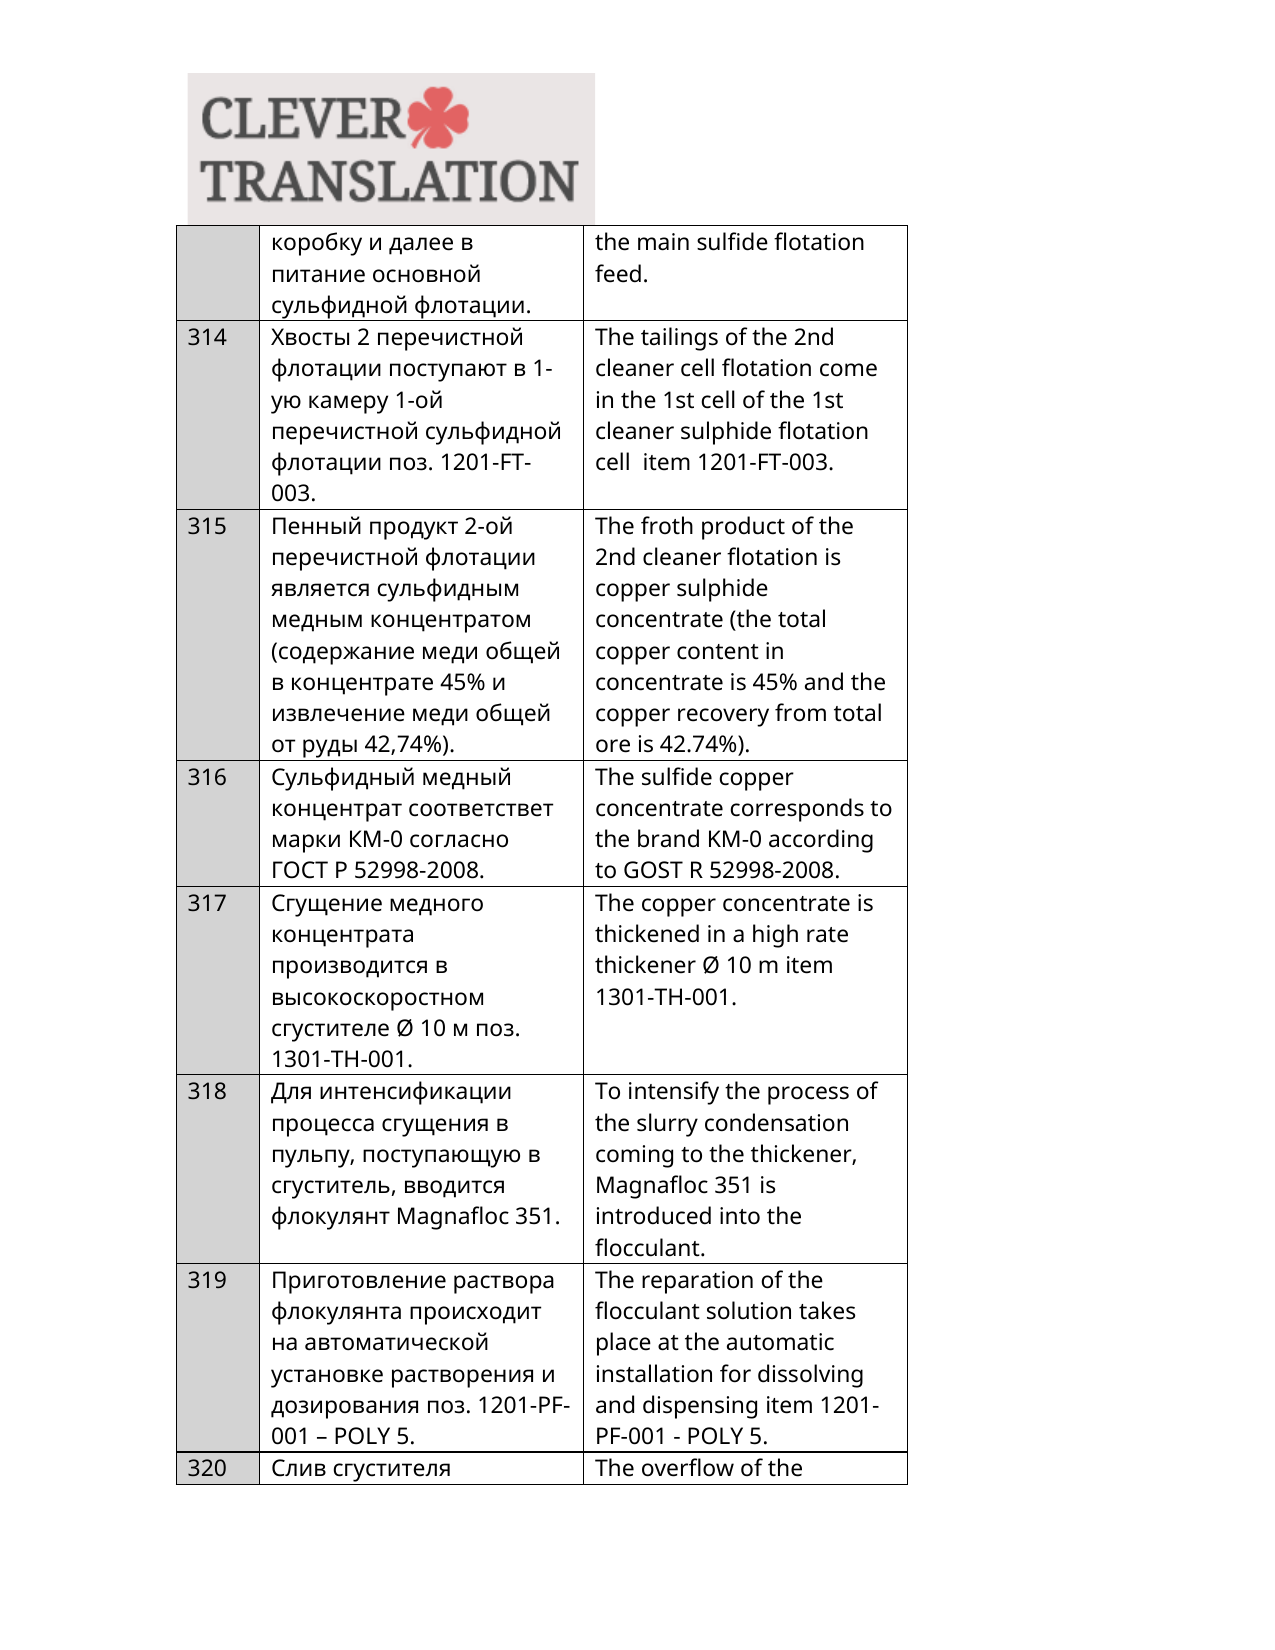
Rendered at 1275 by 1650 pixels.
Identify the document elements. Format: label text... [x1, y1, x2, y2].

table_cell The froth product of the 2nd cleaner flotation is copper sulphide concentrate (the total copper content in concentrate is 45% and the copper recovery from total ore is 42.74%). [584, 510, 907, 760]
table_cell 320 [177, 1453, 259, 1484]
picture [187, 73, 596, 225]
table_cell The tailings of the 2nd cleaner cell flotation come in the 1st cell of the 1st cleaner sulphide flotation cell item 1201-FT-003. [584, 321, 907, 509]
table_cell 313 [177, 226, 259, 320]
table_cell Хвосты 2 перечистной флотации поступают в 1-ую камеру 1-ой перечистной сульфидной флотации поз. 1201-FT-003. [260, 321, 583, 509]
table_cell 318 [177, 1075, 259, 1263]
table_cell Приготовление раствора флокулянта происходит на автоматической установке растворения и дозирования поз. 1201-PF-001 – POLY 5. [260, 1264, 583, 1451]
table_cell 315 [177, 510, 259, 760]
table_cell 319 [177, 1264, 259, 1451]
table_cell Сгущение медного концентрата производится в высокоскоростном сгустителе Ø 10 м поз. 1301-ТН-001. [260, 887, 583, 1074]
table_cell The sulfide copper concentrate corresponds to the brand KM-0 according to GOST R 52998-2008. [584, 761, 907, 886]
table_cell The reparation of the flocculant solution takes place at the automatic installation for dissolving and dispensing item 1201-PF-001 - POLY 5. [584, 1264, 907, 1451]
table_cell To intensify the process of the slurry condensation coming to the thickener, Magnafloc 351 is introduced into the flocculant. [584, 1075, 907, 1263]
table_cell The copper concentrate is thickened in a high rate thickener Ø 10 m item 1301-TH-001. [584, 887, 907, 1074]
table_cell 316 [177, 761, 259, 886]
table_cell Пенный продукт 2-ой перечистной флотации является сульфидным медным концентратом (содержание меди общей в концентрате 45% и извлечение меди общей от руды 42,74%). [260, 510, 583, 760]
table_cell 317 [177, 887, 259, 1074]
table_cell Сульфидный медный концентрат соответствет марки КМ-0 согласно ГОСТ Р 52998-2008. [260, 761, 583, 886]
table_cell 314 [177, 321, 259, 509]
table_cell Для интенсификации процесса сгущения в пульпу, поступающую в сгуститель, вводится флокулянт Magnafloc 351. [260, 1075, 583, 1263]
